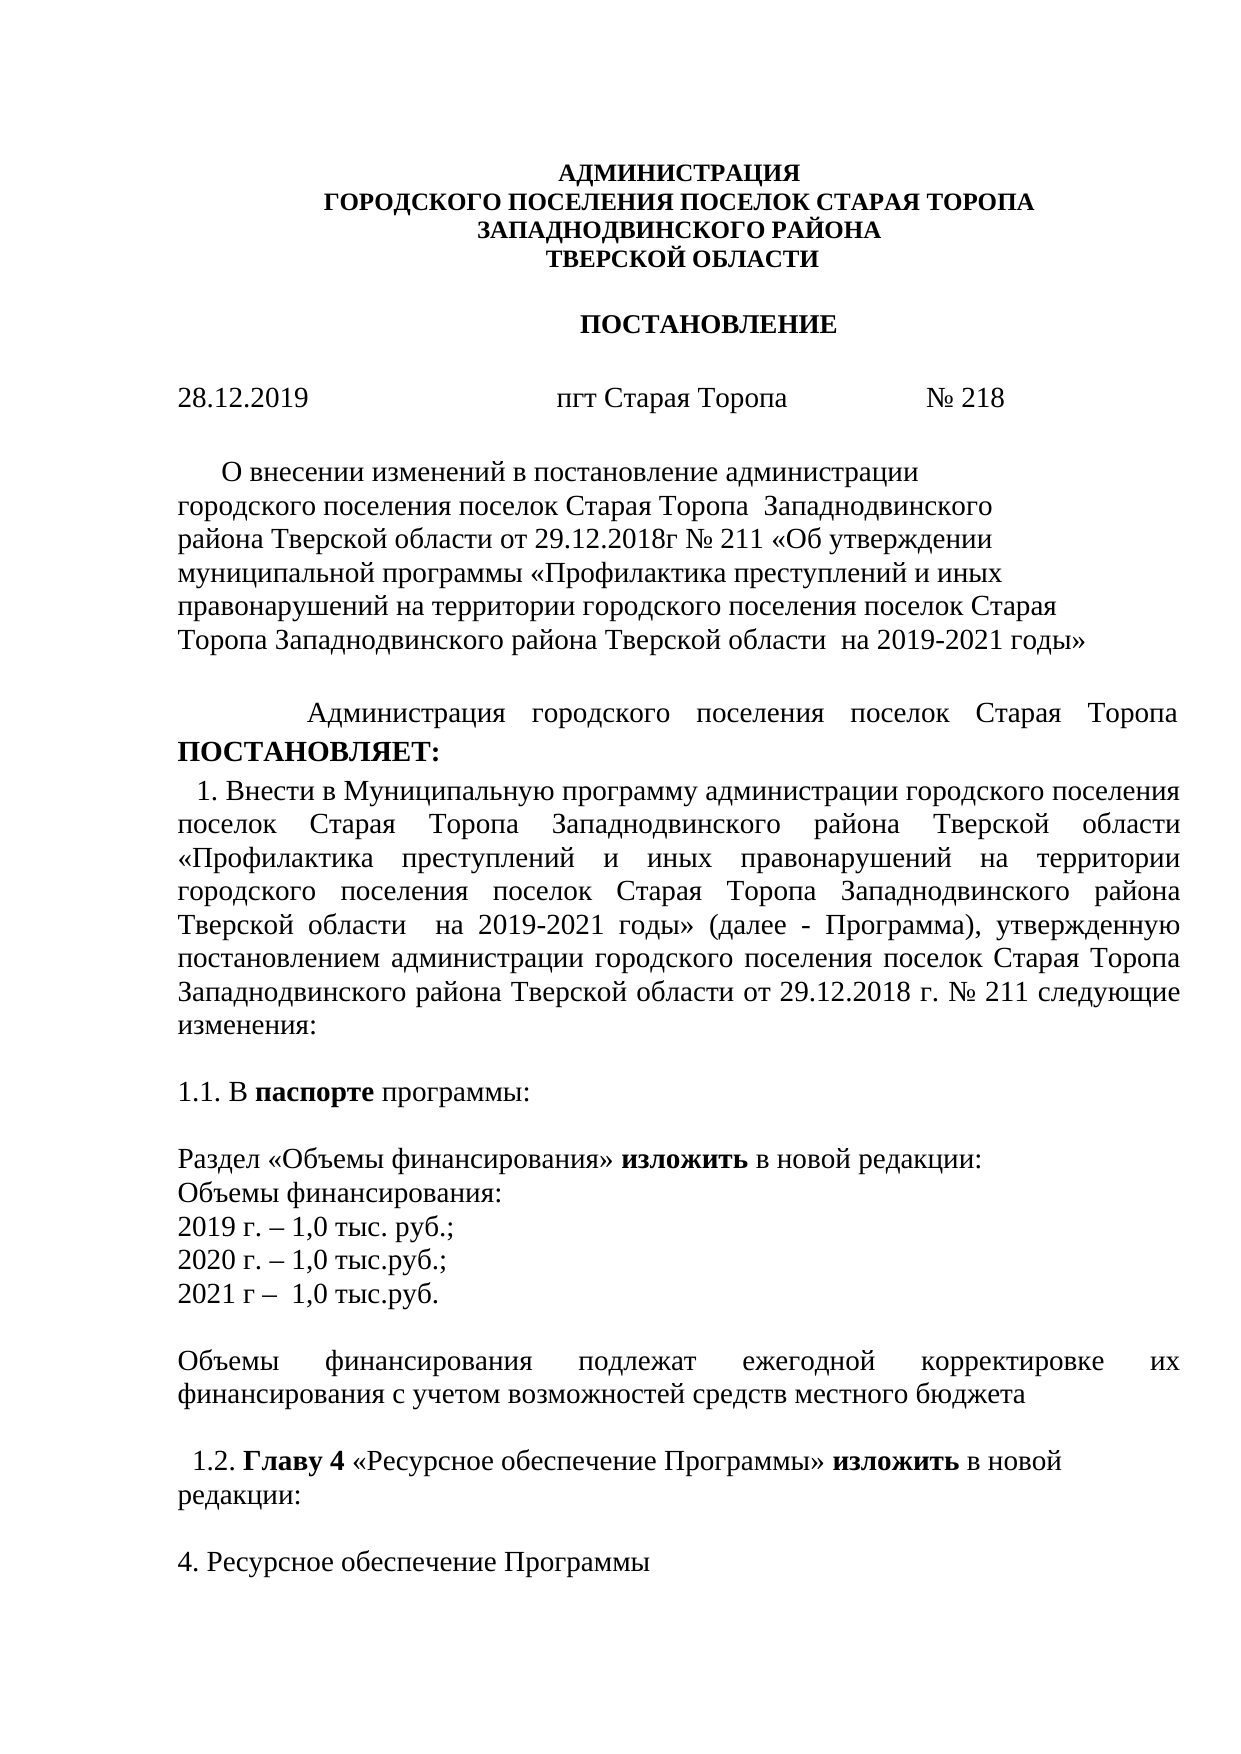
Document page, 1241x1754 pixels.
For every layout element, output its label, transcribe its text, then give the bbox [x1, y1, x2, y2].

text О внесении изменений в постановление администрации [177, 454, 1181, 488]
text 4. Ресурсное обеспечение Программы [177, 1544, 1181, 1578]
text 2019 г. – 1,0 тыс. руб.; [177, 1209, 1181, 1242]
text Раздел «Объемы финансирования» изложить в новой редакции: [177, 1142, 1181, 1175]
text ГОРОДСКОГО ПОСЕЛЕНИЯ ПОСЕЛОК СТАРАЯ ТОРОПА ЗАПАДНОДВИНСКОГО РАЙОНА [177, 187, 1181, 244]
text АДМИНИСТРАЦИЯ [177, 158, 1181, 187]
text ПОСТАНОВЛЕНИЕ [177, 309, 1181, 340]
text 2021 г – 1,0 тыс.руб. [177, 1276, 1181, 1309]
text Объемы финансирования: [177, 1175, 1181, 1209]
text 1.2. Главу 4 «Ресурсное обеспечение Программы» изложить в новой редакции: [177, 1443, 1181, 1511]
text района Тверской области от 29.12.2018г № 211 «Об утверждении муниципальной программы «Профилактика преступлений и иных правонарушений на территории городского поселения поселок Старая Торопа Западнодвинского района Тверской области на 2019-2021 годы» [177, 521, 1107, 656]
text ТВЕРСКОЙ ОБЛАСТИ [177, 244, 1181, 273]
text Администрация городского поселения поселок Старая Торопа ПОСТАНОВЛЯЕТ: [177, 696, 1178, 768]
text 1.1. В паспорте программы: [177, 1074, 1181, 1108]
text Объемы финансирования подлежат ежегодной корректировке их финансирования с учетом возможностей средств местного бюджета [177, 1343, 1181, 1410]
text 2020 г. – 1,0 тыс.руб.; [177, 1242, 1181, 1276]
text 1. Внести в Муниципальную программу администрации городского поселения поселок Старая Торопа Западнодвинского района Тверской области «Профилактика преступлений и иных правонарушений на территории городского поселения поселок Старая Торопа Западнодвинского района Тверской области на 2019-2021 годы» (далее - Программа), утвержденную постановлением администрации городского поселения поселок Старая Торопа Западнодвинского района Тверской области от 29.12.2018 г. № 211 следующие изменения: [177, 773, 1181, 1041]
text 28.12.2019 пгт Старая Торопа № 218 [177, 380, 1181, 414]
text городского поселения поселок Старая Торопа Западнодвинского [177, 488, 1181, 521]
